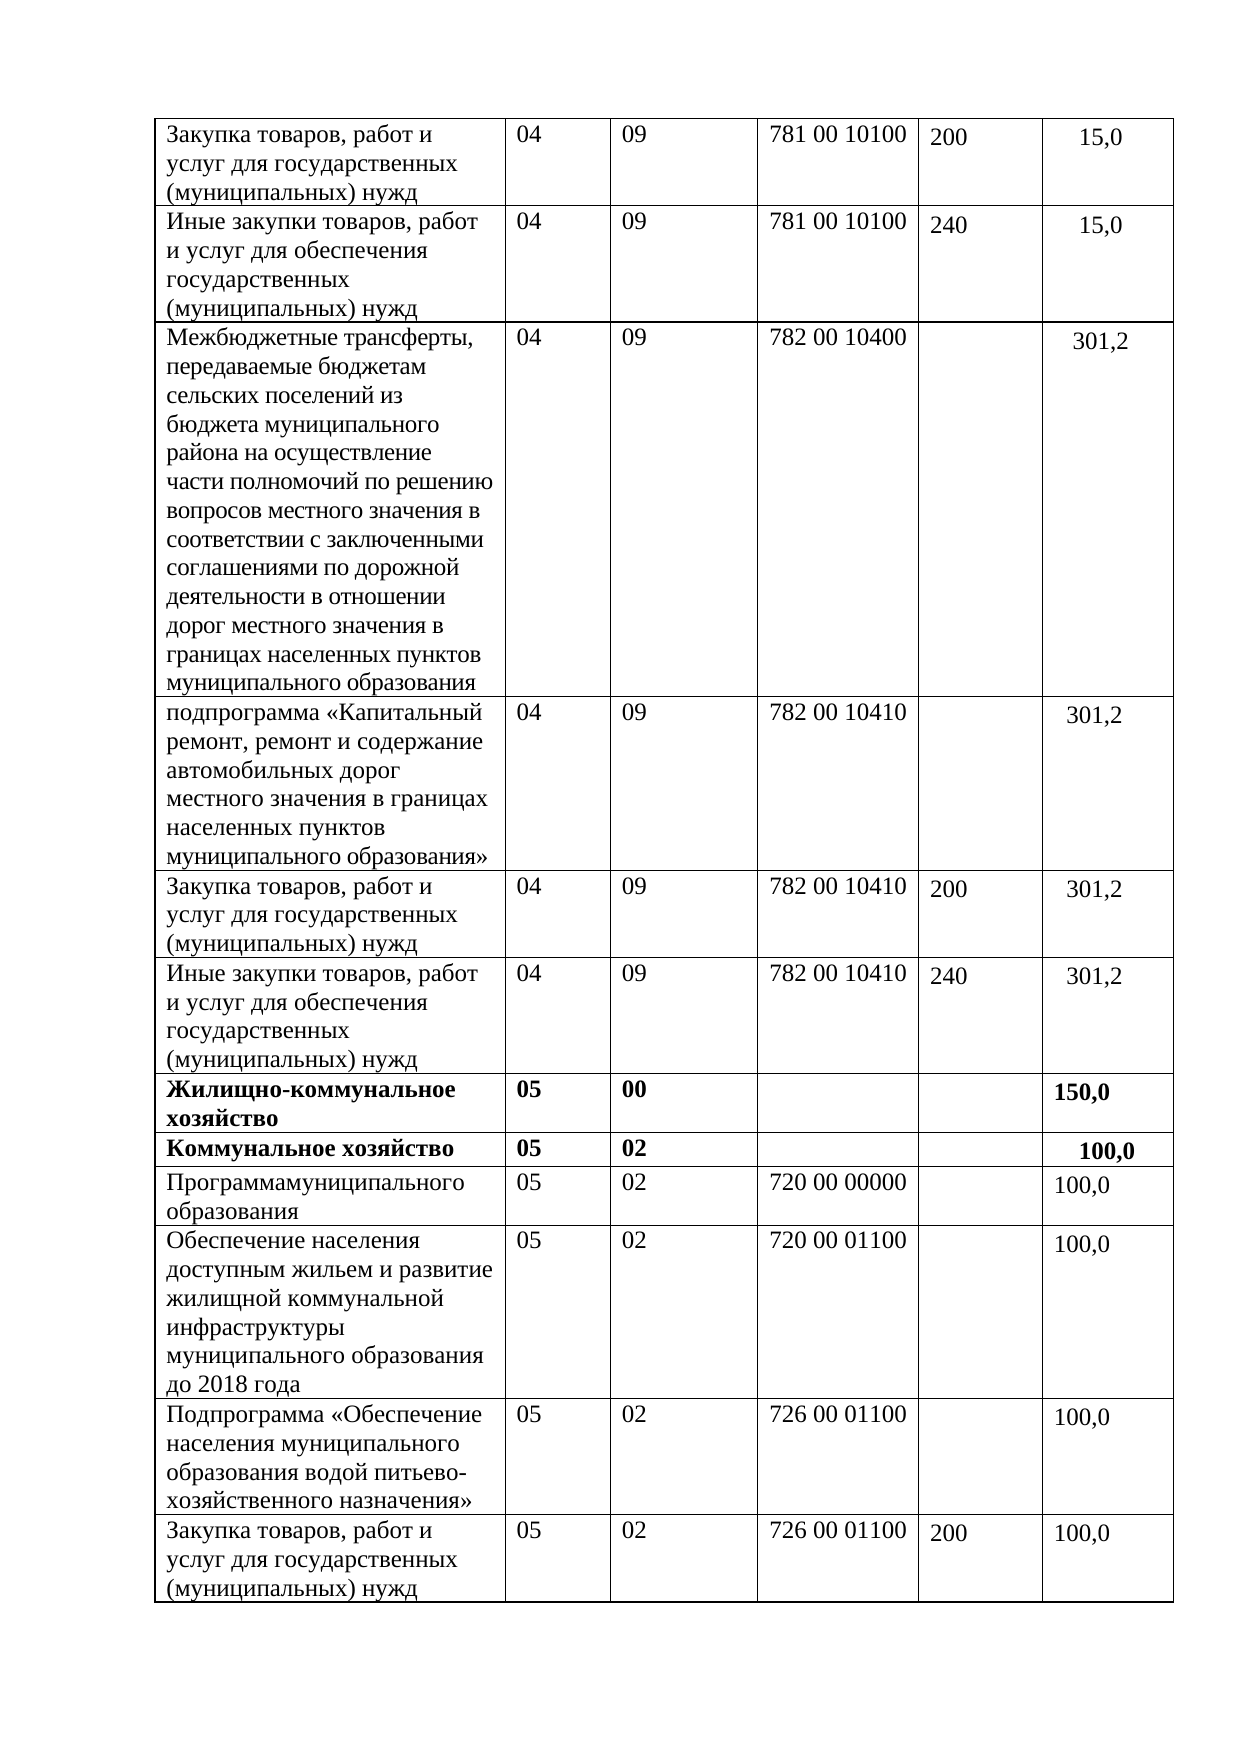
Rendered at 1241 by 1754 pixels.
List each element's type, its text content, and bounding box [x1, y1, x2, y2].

table_cell 200 [919, 871, 1042, 957]
table_cell 09 [611, 323, 757, 696]
table_cell 05 [506, 1399, 610, 1514]
table_cell Иные закупки товаров, работ и услуг для обеспечения государственных (муниципальных) нужд [156, 206, 505, 321]
table_cell Обеспечение населения доступным жильем и развитие жилищной коммунальной инфраструктуры муниципального образования до 2018 года [156, 1226, 505, 1398]
table_cell 726 00 01100 [758, 1399, 918, 1514]
table_cell 720 00 00000 [758, 1167, 918, 1224]
table_cell Подпрограмма «Обеспечение населения муниципального образования водой питьево-хозяйственного назначения» [156, 1399, 505, 1514]
table_cell подпрограмма «Капитальный ремонт, ремонт и содержание автомобильных дорог местного значения в границах населенных пунктов муниципального образования» [156, 697, 505, 870]
table_cell Закупка товаров, работ и услуг для государственных (муниципальных) нужд [156, 871, 505, 957]
table_cell 150,0 [1043, 1074, 1173, 1132]
table_cell 02 [611, 1515, 757, 1601]
table_cell 09 [611, 697, 757, 870]
table_cell [919, 323, 1042, 696]
table_cell 02 [611, 1226, 757, 1398]
table_cell 04 [506, 697, 610, 870]
table_cell 240 [919, 206, 1042, 321]
table_cell 782 00 10410 [758, 871, 918, 957]
table_cell [919, 1167, 1042, 1224]
table_cell 05 [506, 1226, 610, 1398]
table_cell 200 [919, 1515, 1042, 1601]
table_cell 301,2 [1043, 697, 1173, 870]
table_cell [758, 1133, 918, 1166]
table_cell 301,2 [1043, 323, 1173, 696]
table_cell 02 [611, 1167, 757, 1224]
table_cell 301,2 [1043, 958, 1173, 1073]
table_cell Закупка товаров, работ и услуг для государственных (муниципальных) нужд [156, 1515, 505, 1601]
table_cell [919, 697, 1042, 870]
table_cell 02 [611, 1133, 757, 1166]
table_cell 09 [611, 206, 757, 321]
table_cell Программамуниципального образования [156, 1167, 505, 1224]
table_cell [919, 1226, 1042, 1398]
table_cell 100,0 [1043, 1167, 1173, 1224]
table_cell Иные закупки товаров, работ и услуг для обеспечения государственных (муниципальных) нужд [156, 958, 505, 1073]
table_cell 782 00 10410 [758, 697, 918, 870]
table_cell 04 [506, 206, 610, 321]
table_cell 05 [506, 1133, 610, 1166]
table_cell 09 [611, 871, 757, 957]
table_cell 100,0 [1043, 1399, 1173, 1514]
table_cell 782 00 10400 [758, 323, 918, 696]
table_cell 15,0 [1043, 206, 1173, 321]
table_cell [758, 1074, 918, 1132]
table_cell 05 [506, 1167, 610, 1224]
table_cell 05 [506, 1515, 610, 1601]
table_cell 240 [919, 958, 1042, 1073]
table_cell 100,0 [1043, 1515, 1173, 1601]
table_cell 15,0 [1043, 119, 1173, 205]
table_cell 04 [506, 871, 610, 957]
table_cell 09 [611, 958, 757, 1073]
table_cell 05 [506, 1074, 610, 1132]
table_cell 100,0 [1043, 1133, 1173, 1166]
table_cell 781 00 10100 [758, 206, 918, 321]
table_cell 301,2 [1043, 871, 1173, 957]
table_cell 09 [611, 119, 757, 205]
table_cell 02 [611, 1399, 757, 1514]
table_cell Жилищно-коммунальное хозяйство [156, 1074, 505, 1132]
table_cell 04 [506, 958, 610, 1073]
table_cell 04 [506, 323, 610, 696]
table_cell [919, 1133, 1042, 1166]
table_cell 782 00 10410 [758, 958, 918, 1073]
table_cell [919, 1399, 1042, 1514]
table_cell 200 [919, 119, 1042, 205]
table_cell 720 00 01100 [758, 1226, 918, 1398]
table_cell Закупка товаров, работ и услуг для государственных (муниципальных) нужд [156, 119, 505, 205]
table_cell Коммунальное хозяйство [156, 1133, 505, 1166]
table_cell 04 [506, 119, 610, 205]
table_cell [919, 1074, 1042, 1132]
table_cell 00 [611, 1074, 757, 1132]
table_cell 781 00 10100 [758, 119, 918, 205]
table_cell 100,0 [1043, 1226, 1173, 1398]
table_cell 726 00 01100 [758, 1515, 918, 1601]
